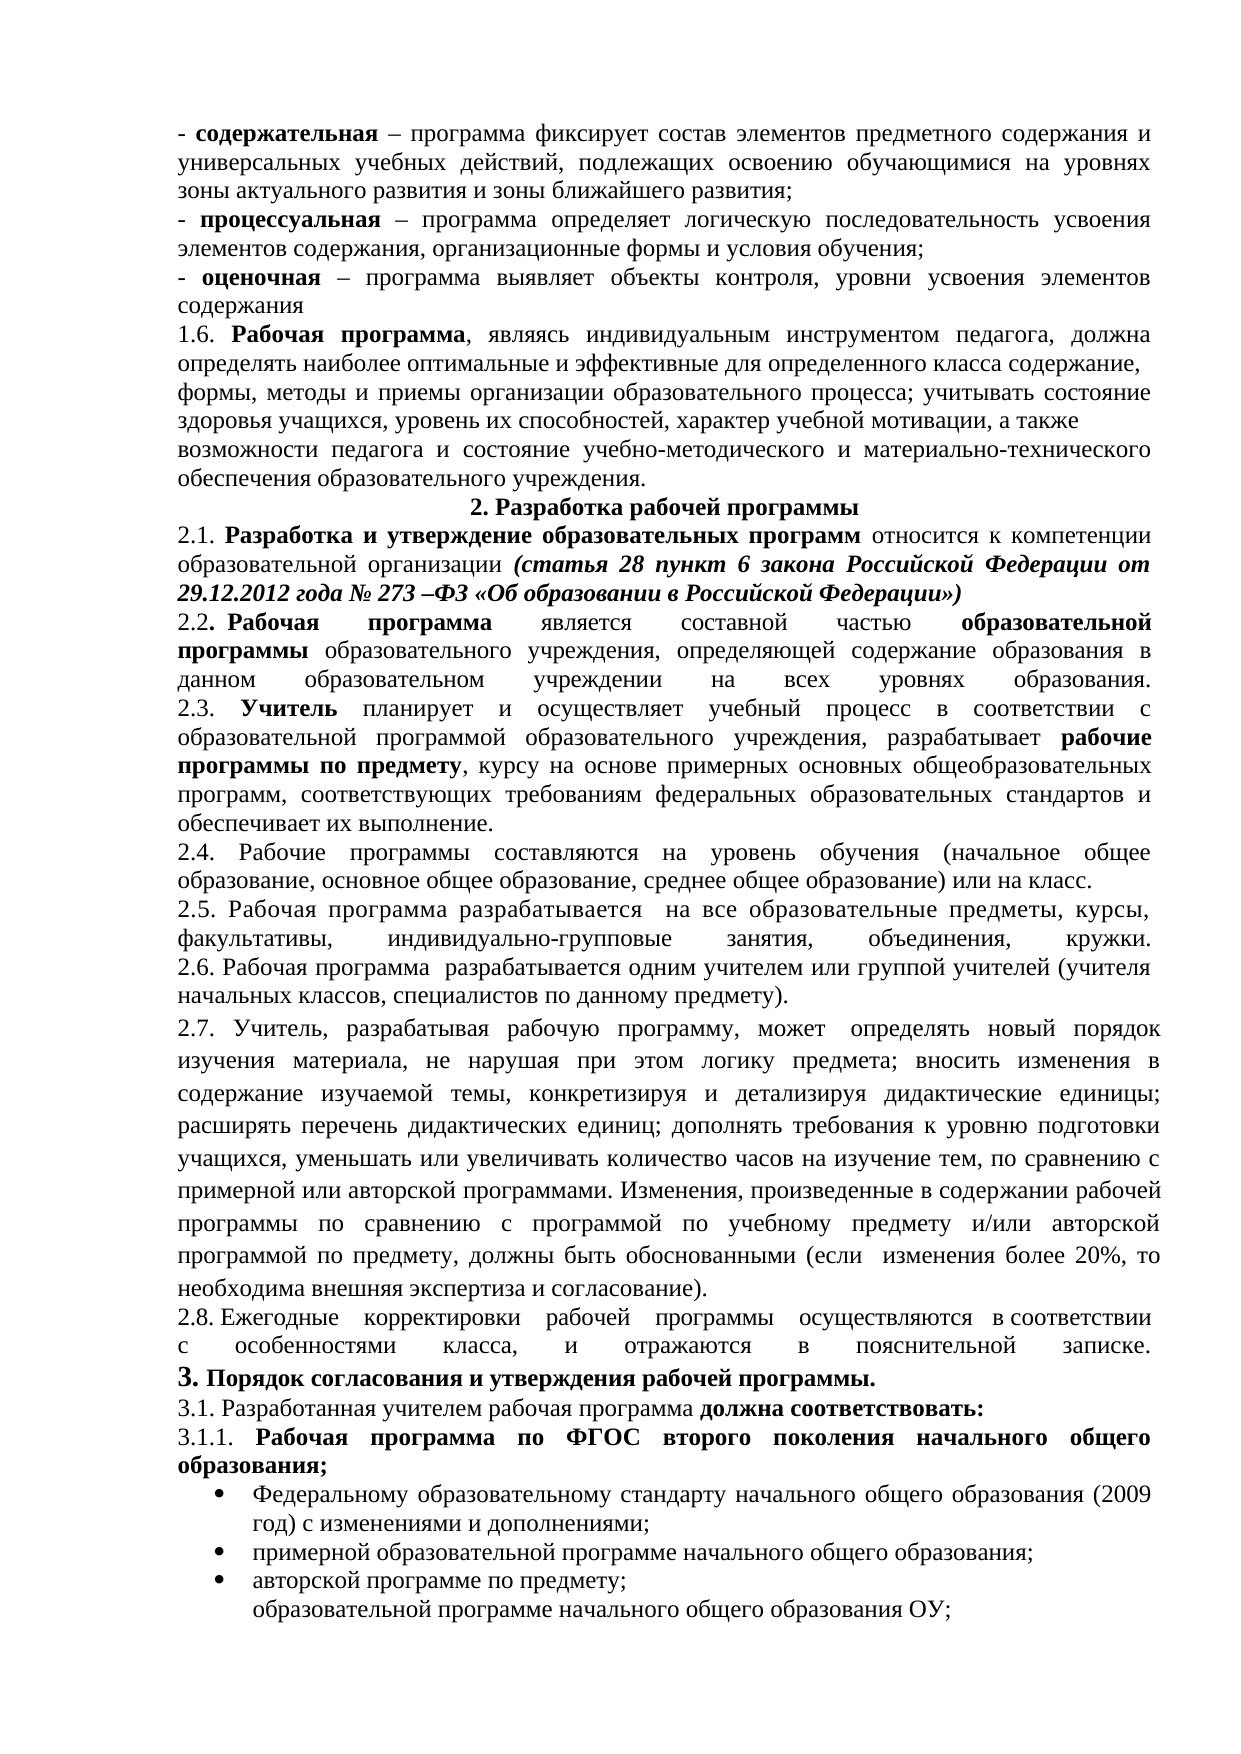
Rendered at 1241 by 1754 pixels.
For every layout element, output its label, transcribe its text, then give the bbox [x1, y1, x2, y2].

text 2.2. Рабочая программа является составной частью образовательной программы образовательного учреждения, определяющей содержание образования в данном образовательном учреждении на всех уровнях образования. 2.3. Учитель планирует и осуществляет учебный процесс в соответствии с образовательной программой образовательного учреждения, разрабатывает рабочие программы по предмету, курсу на основе примерных основных общеобразовательных программ, соответствующих требованиям федеральных образовательных стандартов и обеспечивает их выполнение. [177, 607, 1152, 837]
text формы, методы и приемы организации образовательного процесса; учитывать состояние здоровья учащихся, уровень их способностей, характер учебной мотивации, а также [177, 377, 1152, 434]
text - содержательная – программа фиксирует состав элементов предметного содержания и универсальных учебных действий, подлежащих освоению обучающимися на уровнях зоны актуального развития и зоны ближайшего развития; [177, 118, 1152, 204]
text 3.1. Разработанная учителем рабочая программа должна соответствовать: [177, 1393, 1152, 1422]
text 2.5. Рабочая программа разрабатывается на все образовательные предметы, курсы, факультативы, индивидуально-групповые занятия, объединения, кружки. 2.6. Рабочая программа разрабатывается одним учителем или группой учителей (учителя начальных классов, специалистов по данному предмету). [177, 894, 1152, 1009]
list примерной образовательной программе начального общего образования; [215, 1537, 1152, 1565]
text - процессуальная – программа определяет логическую последовательность усвоения элементов содержания, организационные формы и условия обучения; [177, 204, 1152, 262]
text - оценочная – программа выявляет объекты контроля, уровни усвоения элементов содержания [177, 262, 1152, 319]
text возможности педагога и состояние учебно-методического и материально-технического обеспечения образовательного учреждения. [177, 434, 1152, 492]
text 2.7. Учитель, разрабатывая рабочую программу, может определять новый порядок изучения материала, не нарушая при этом логику предмета; вносить изменения в содержание изучаемой темы, конкретизируя и детализируя дидактические единицы; расширять перечень дидактических единиц; дополнять требования к уровню подготовки учащихся, уменьшать или увеличивать количество часов на изучение тем, по сравнению с примерной или авторской программами. Изменения, произведенные в содержании рабочей программы по сравнению с программой по учебному предмету и/или авторской программой по предмету, должны быть обоснованными (если изменения более 20%, то необходима внешняя экспертиза и согласование). [177, 1009, 1161, 1302]
list Федеральному образовательному стандарту начального общего образования (2009 год) с изменениями и дополнениями; [215, 1479, 1152, 1537]
text 2.1. Разработка и утверждение образовательных программ относится к компетенции образовательной организации (статья 28 пункт 6 закона Российской Федерации от 29.12.2012 года № 273 –ФЗ «Об образовании в Российской Федерации») [177, 521, 1152, 607]
list образовательной программе начального общего образования ОУ; [252, 1594, 1152, 1623]
text 2.4. Рабочие программы составляются на уровень обучения (начальное общее образование, основное общее образование, среднее общее образование) или на класс. [177, 837, 1152, 894]
text 1.6. Рабочая программа, являясь индивидуальным инструментом педагога, должна определять наиболее оптимальные и эффективные для определенного класса содержание, [177, 319, 1152, 377]
text 3.1.1. Рабочая программа по ФГОС второго поколения начального общего образования; [177, 1422, 1152, 1479]
list авторской программе по предмету; [215, 1565, 1152, 1594]
text 2. Разработка рабочей программы [177, 492, 1152, 521]
text 2.8. Ежегодные корректировки рабочей программы осуществляются в соответствии с особенностями класса, и отражаются в пояснительной записке. 3. Порядок согласования и утверждения рабочей программы. [177, 1302, 1152, 1393]
